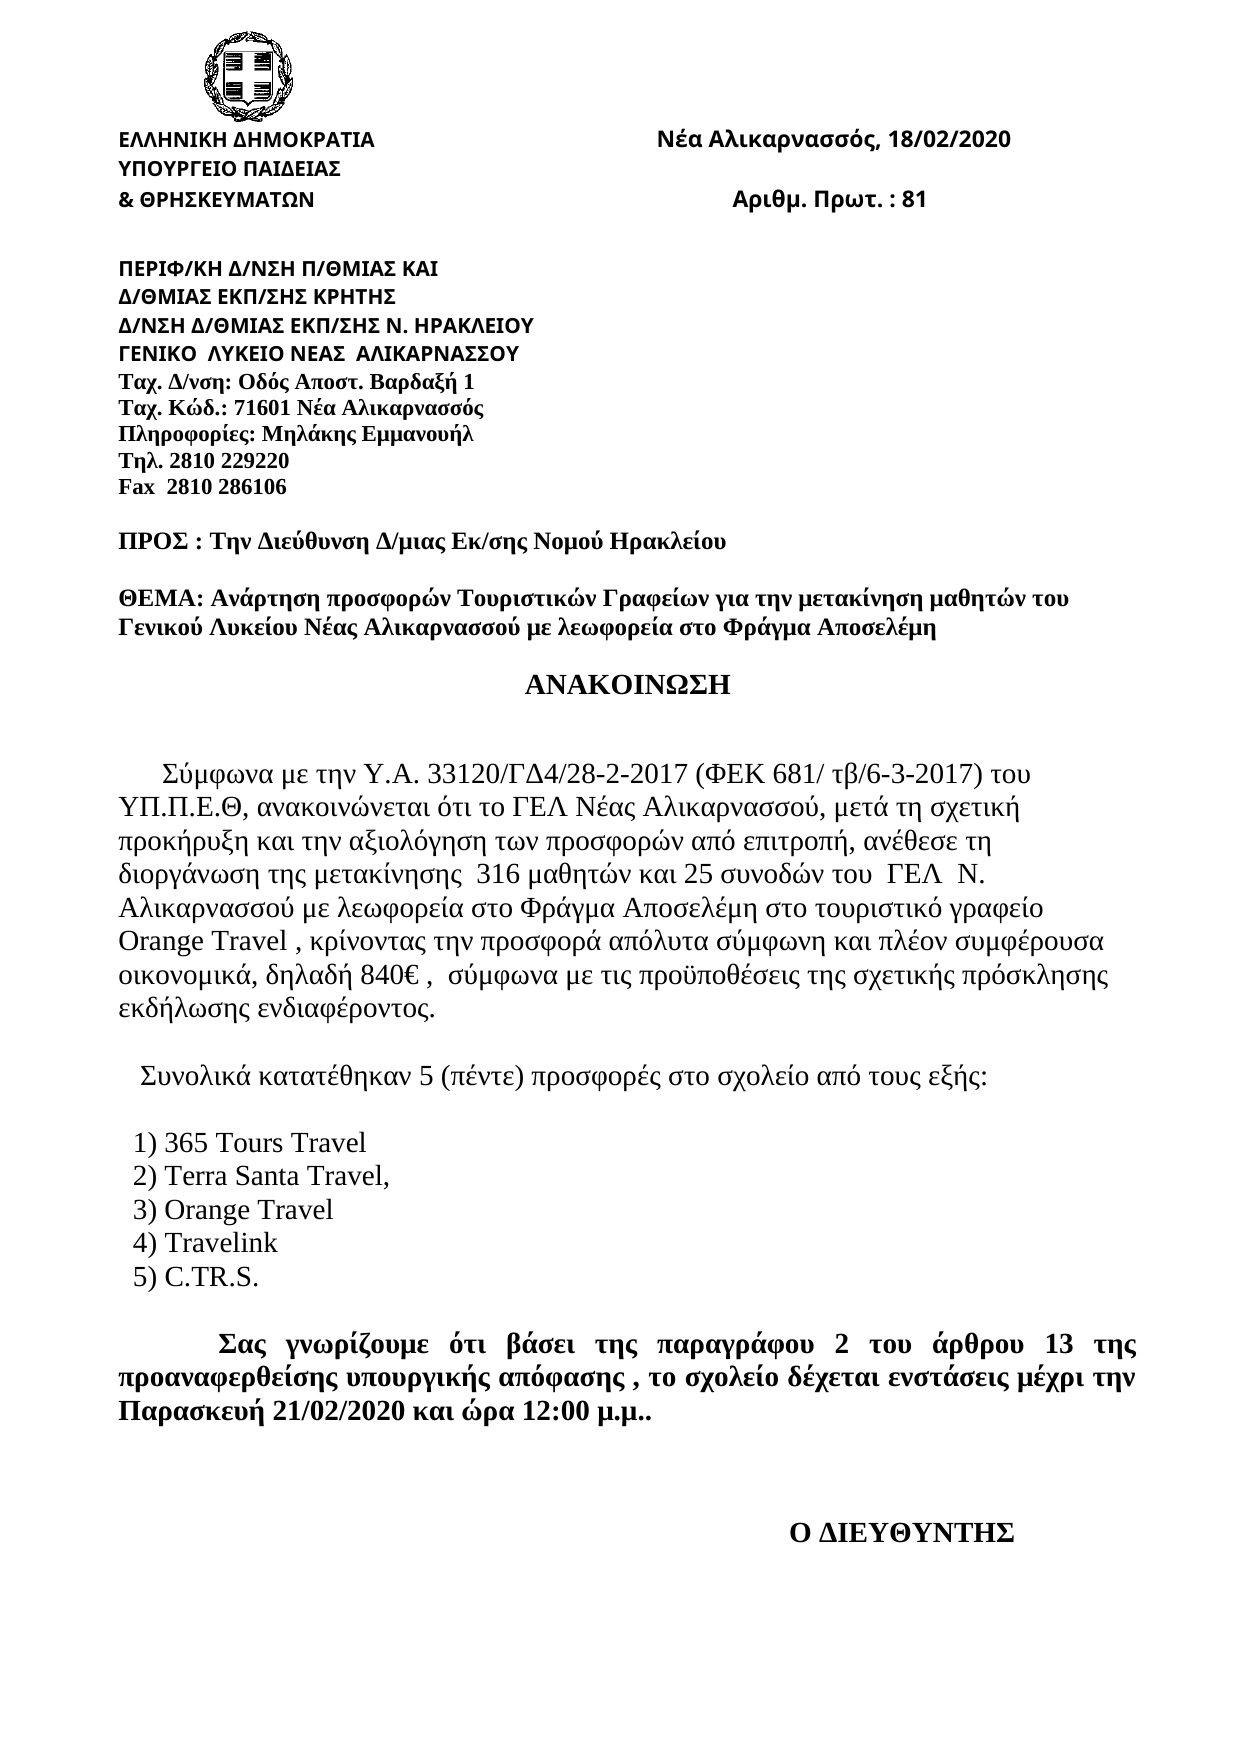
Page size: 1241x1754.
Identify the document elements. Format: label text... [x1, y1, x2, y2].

text ΕΛΛΗΝΙΚΗ ΔΗΜΟΚΡΑΤΙΑ Νέα Αλικαρνασσός, 18/02/2020 [118, 123, 1137, 154]
text Δ/ΝΣΗ Δ/ΘΜΙΑΣ ΕΚΠ/ΣΗΣ Ν. ΗΡΑΚΛΕΙΟΥ [118, 311, 1137, 339]
text Πληροφορίες: Μηλάκης Εμμανουήλ [118, 420, 1137, 447]
text Συνολικά κατατέθηκαν 5 (πέντε) προσφορές στο σχολείο από τους εξής: [118, 1024, 1137, 1091]
text Σας γνωρίζουμε ότι βάσει της παραγράφου 2 του άρθρου 13 της προαναφερθείσης υπουργικής απόφασης , το σχολείο δέχεται ενστάσεις μέχρι την Παρασκευή 21/02/2020 και ώρα 12:00 μ.μ.. [118, 1292, 1137, 1427]
text 2) Terra Santa Travel, [118, 1158, 1137, 1192]
text 3) Orange Travel [118, 1192, 1137, 1225]
text ΥΠΟΥΡΓΕΙΟ ΠΑΙΔΕΙΑΣ [118, 154, 1137, 183]
text 1) 365 Τours Travel [118, 1091, 1137, 1158]
text ΠΕΡΙΦ/ΚΗ Δ/ΝΣΗ Π/ΘΜΙΑΣ ΚΑΙ [118, 254, 1137, 282]
text ΘΕΜΑ: Ανάρτηση προσφορών Τουριστικών Γραφείων για την μετακίνηση μαθητών του Γενικού Λυκείου Νέας Αλικαρνασσού με λεωφορεία στο Φράγμα Αποσελέμη [118, 583, 1137, 641]
text & ΘΡΗΣΚΕΥΜΑΤΩΝ Αριθμ. Πρωτ. : 81 [118, 183, 1137, 214]
text 4) Travelink [118, 1225, 1137, 1259]
text Τηλ. 2810 229220 [118, 447, 1137, 473]
text Ταχ. Κώδ.: 71601 Νέα Αλικαρνασσός [118, 394, 1137, 420]
picture [201, 29, 296, 124]
text Ταχ. Δ/νση: Οδός Αποστ. Βαρδαξή 1 [118, 368, 1137, 394]
text Σύμφωνα με την Υ.Α. 33120/ΓΔ4/28-2-2017 (ΦΕΚ 681/ τβ/6-3-2017) του ΥΠ.Π.Ε.Θ, ανακοινώνεται ότι το ΓΕΛ Νέας Αλικαρνασσού, μετά τη σχετική προκήρυξη και την αξιολόγηση των προσφορών από επιτροπή, ανέθεσε τη διοργάνωση της μετακίνησης 316 μαθητών και 25 συνοδών του ΓΕΛ Ν. Αλικαρνασσού με λεωφορεία στο Φράγμα Αποσελέμη στο τουριστικό γραφείο Orange Travel , κρίνοντας την προσφορά απόλυτα σύμφωνη και πλέον συμφέρουσα οικονομικά, δηλαδή 840€ , σύμφωνα με τις προϋποθέσεις της σχετικής πρόσκλησης εκδήλωσης ενδιαφέροντος. [118, 729, 1137, 1024]
text Fax 2810 286106 ΠΡΟΣ : Την Διεύθυνση Δ/μιας Εκ/σης Νομού Ηρακλείου [118, 473, 1137, 583]
text 5) C.TR.S. [118, 1259, 1137, 1292]
text ΑΝΑΚΟΙΝΩΣΗ [118, 641, 1137, 729]
text ΓΕΝΙΚΟ ΛΥΚΕΙΟ ΝΕΑΣ ΑΛΙΚΑΡΝΑΣΣΟΥ [118, 339, 1137, 368]
text Δ/ΘΜΙΑΣ ΕΚΠ/ΣΗΣ ΚΡΗΤΗΣ [118, 282, 1137, 311]
text Ο ΔΙΕΥΘΥΝΤΗΣ [118, 1515, 1137, 1578]
